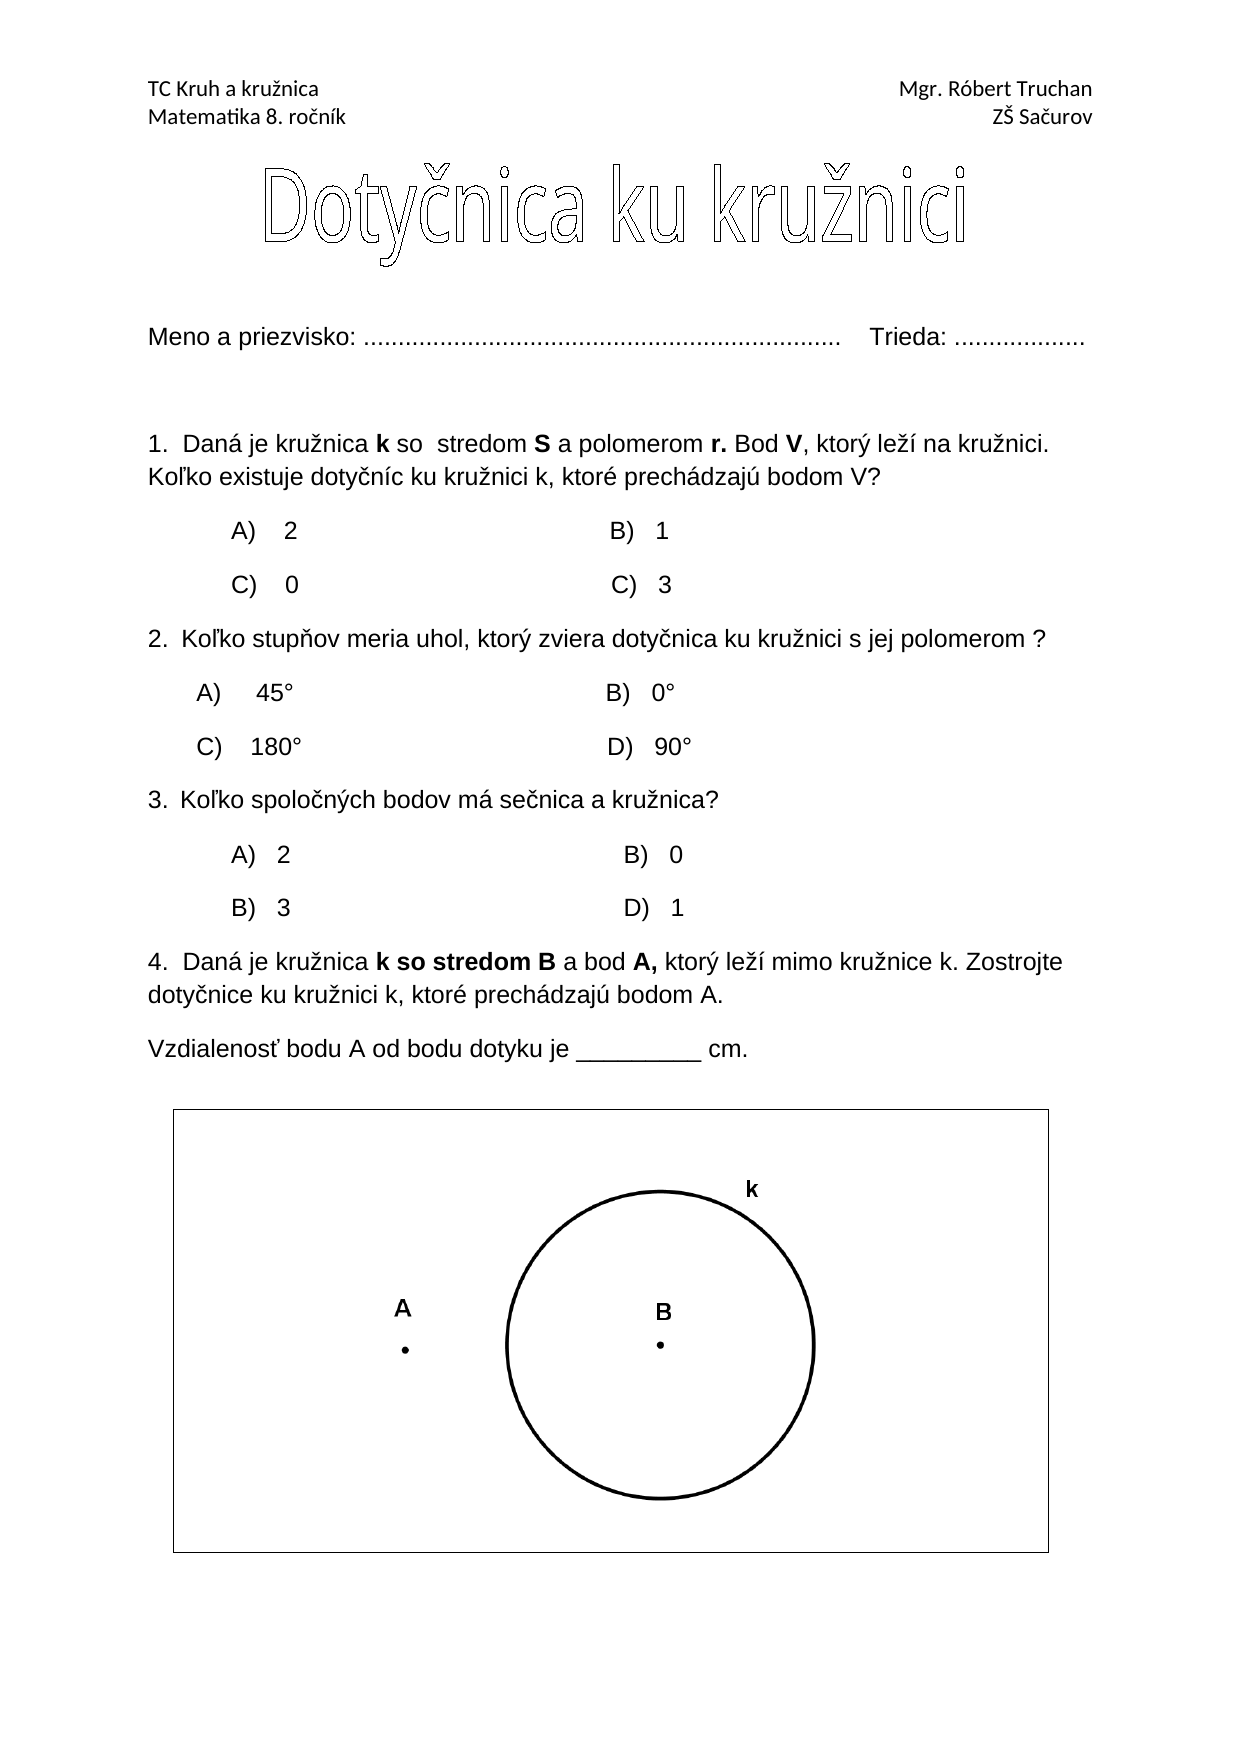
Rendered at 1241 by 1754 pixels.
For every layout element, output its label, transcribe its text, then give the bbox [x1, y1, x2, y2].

text 4. Daná je kružnica k so stredom B a bod A, ktorý leží mimo kružnice k. Zostrojte dotyčnice ku kružnici k, ktoré prechádzajú bodom A. [148, 947, 1093, 1009]
text A) 2 B) 1 [148, 516, 1093, 545]
text 3. Koľko spoločných bodov má sečnica a kružnica? [148, 786, 1093, 814]
text A) 2 B) 0 [148, 839, 1093, 868]
text C) 0 C) 3 [148, 570, 1093, 599]
text 1. Daná je kružnica k so stredom S a polomerom r. Bod V, ktorý leží na kružnici. Koľko existuje dotyčníc ku kružnici k, ktoré prechádzajú bodom V? [148, 429, 1093, 491]
text C) 180° D) 90° [148, 732, 1093, 760]
text 2. Koľko stupňov meria uhol, ktorý zviera dotyčnica ku kružnici s jej polomerom ? [148, 624, 1093, 652]
text B) 3 D) 1 [148, 893, 1093, 922]
text Meno a priezvisko: ..................................................................... Trieda: ................... [148, 321, 1093, 350]
text Vzdialenosť bodu A od bodu dotyku je _________ cm. [148, 1034, 1093, 1063]
text A) 45° B) 0° [148, 678, 1093, 707]
